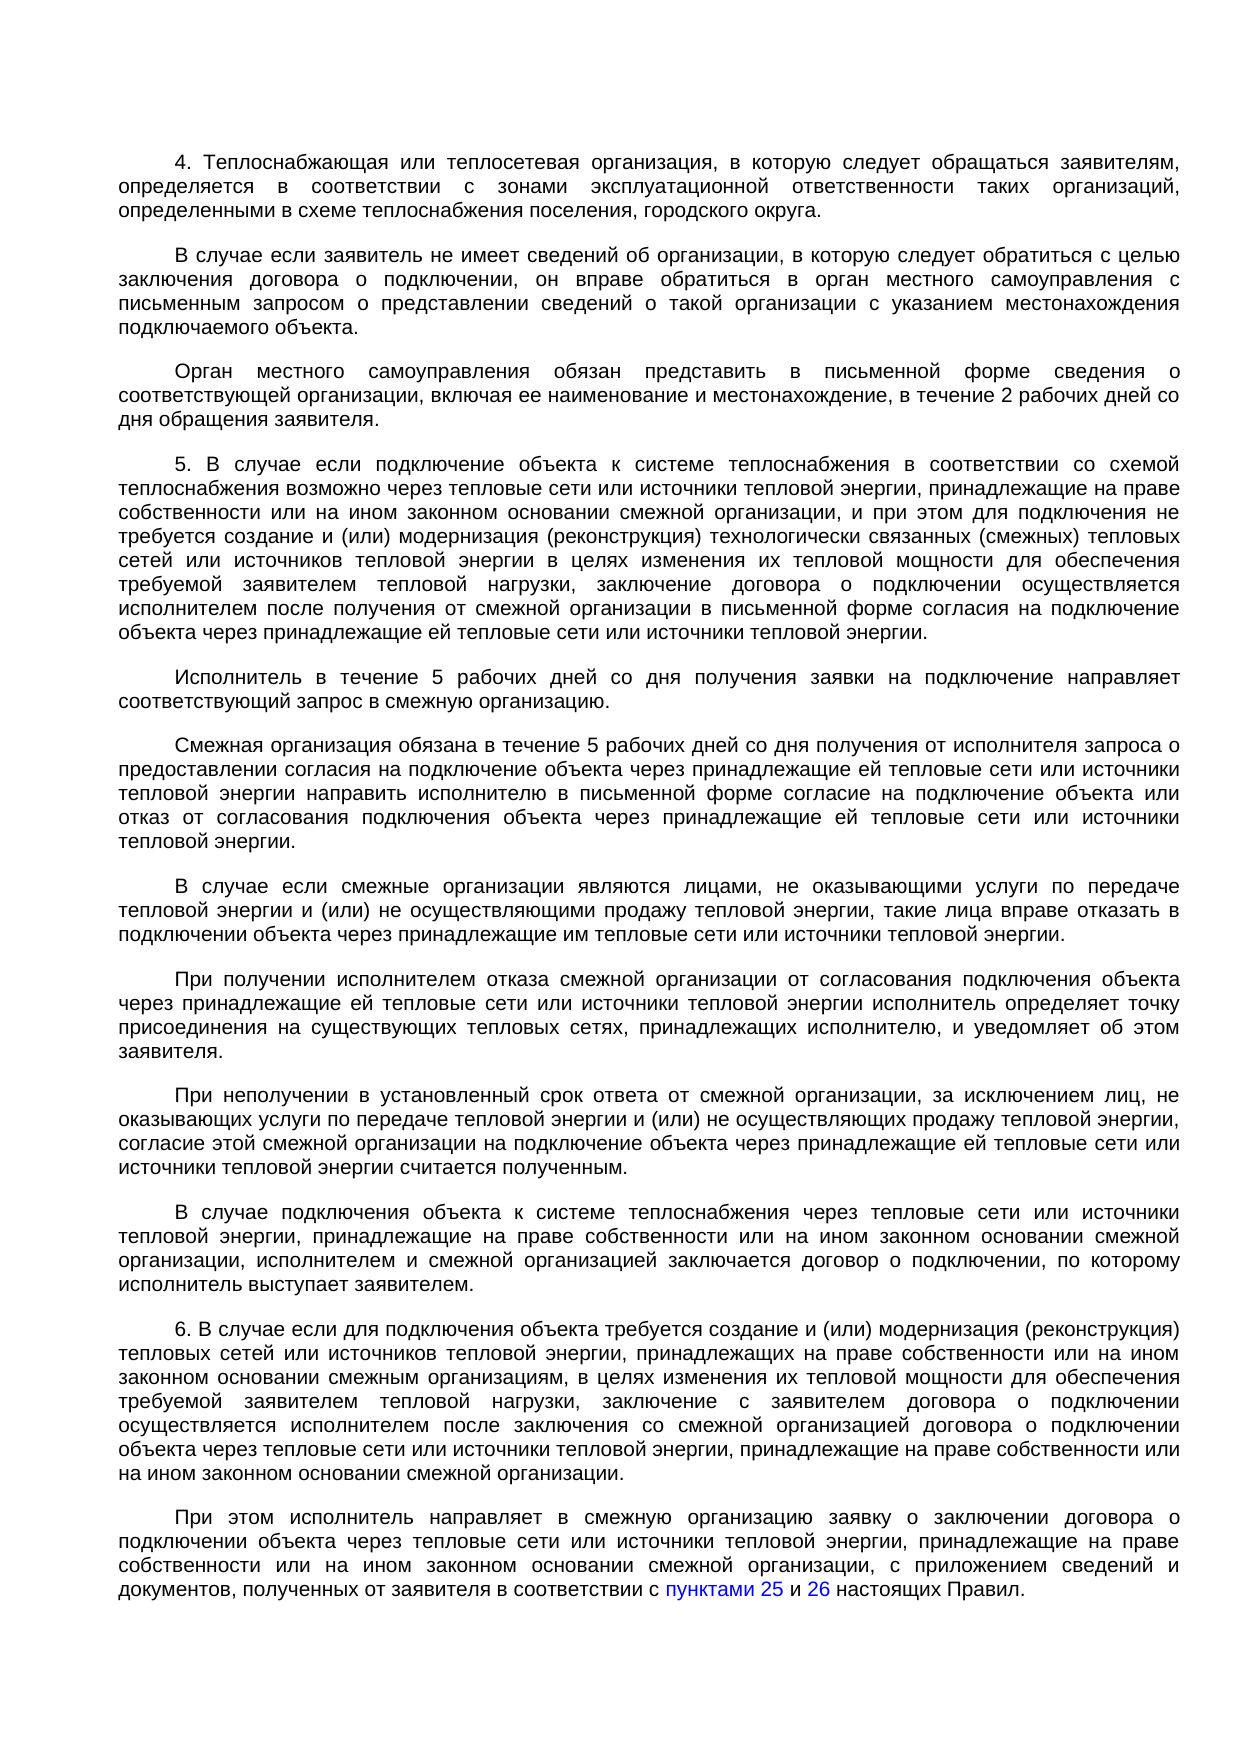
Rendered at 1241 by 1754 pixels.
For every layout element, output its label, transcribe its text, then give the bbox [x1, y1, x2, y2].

text При получении исполнителем отказа смежной организации от согласования подключения объекта через принадлежащие ей тепловые сети или источники тепловой энергии исполнитель определяет точку присоединения на существующих тепловых сетях, принадлежащих исполнителю, и уведомляет об этом заявителя. [118, 967, 1181, 1062]
text При этом исполнитель направляет в смежную организацию заявку о заключении договора о подключении объекта через тепловые сети или источники тепловой энергии, принадлежащие на праве собственности или на ином законном основании смежной организации, с приложением сведений и документов, полученных от заявителя в соответствии с пунктами 25 и 26 настоящих Правил. [118, 1505, 1181, 1601]
text В случае подключения объекта к системе теплоснабжения через тепловые сети или источники тепловой энергии, принадлежащие на праве собственности или на ином законном основании смежной организации, исполнителем и смежной организацией заключается договор о подключении, по которому исполнитель выступает заявителем. [118, 1200, 1181, 1296]
text В случае если смежные организации являются лицами, не оказывающими услуги по передаче тепловой энергии и (или) не осуществляющими продажу тепловой энергии, такие лица вправе отказать в подключении объекта через принадлежащие им тепловые сети или источники тепловой энергии. [118, 874, 1181, 946]
text Исполнитель в течение 5 рабочих дней со дня получения заявки на подключение направляет соответствующий запрос в смежную организацию. [118, 664, 1181, 712]
text Смежная организация обязана в течение 5 рабочих дней со дня получения от исполнителя запроса о предоставлении согласия на подключение объекта через принадлежащие ей тепловые сети или источники тепловой энергии направить исполнителю в письменной форме согласие на подключение объекта или отказ от согласования подключения объекта через принадлежащие ей тепловые сети или источники тепловой энергии. [118, 733, 1181, 853]
text При неполучении в установленный срок ответа от смежной организации, за исключением лиц, не оказывающих услуги по передаче тепловой энергии и (или) не осуществляющих продажу тепловой энергии, согласие этой смежной организации на подключение объекта через принадлежащие ей тепловые сети или источники тепловой энергии считается полученным. [118, 1083, 1181, 1179]
text 6. В случае если для подключения объекта требуется создание и (или) модернизация (реконструкция) тепловых сетей или источников тепловой энергии, принадлежащих на праве собственности или на ином законном основании смежным организациям, в целях изменения их тепловой мощности для обеспечения требуемой заявителем тепловой нагрузки, заключение с заявителем договора о подключении осуществляется исполнителем после заключения со смежной организацией договора о подключении объекта через тепловые сети или источники тепловой энергии, принадлежащие на праве собственности или на ином законном основании смежной организации. [118, 1317, 1181, 1484]
text Орган местного самоуправления обязан представить в письменной форме сведения о соответствующей организации, включая ее наименование и местонахождение, в течение 2 рабочих дней со дня обращения заявителя. [118, 359, 1181, 431]
text В случае если заявитель не имеет сведений об организации, в которую следует обратиться с целью заключения договора о подключении, он вправе обратиться в орган местного самоуправления с письменным запросом о представлении сведений о такой организации с указанием местонахождения подключаемого объекта. [118, 243, 1181, 338]
text 5. В случае если подключение объекта к системе теплоснабжения в соответствии со схемой теплоснабжения возможно через тепловые сети или источники тепловой энергии, принадлежащие на праве собственности или на ином законном основании смежной организации, и при этом для подключения не требуется создание и (или) модернизация (реконструкция) технологически связанных (смежных) тепловых сетей или источников тепловой энергии в целях изменения их тепловой мощности для обеспечения требуемой заявителем тепловой нагрузки, заключение договора о подключении осуществляется исполнителем после получения от смежной организации в письменной форме согласия на подключение объекта через принадлежащие ей тепловые сети или источники тепловой энергии. [118, 452, 1181, 644]
text 4. Теплоснабжающая или теплосетевая организация, в которую следует обращаться заявителям, определяется в соответствии с зонами эксплуатационной ответственности таких организаций, определенными в схеме теплоснабжения поселения, городского округа. [118, 150, 1181, 222]
